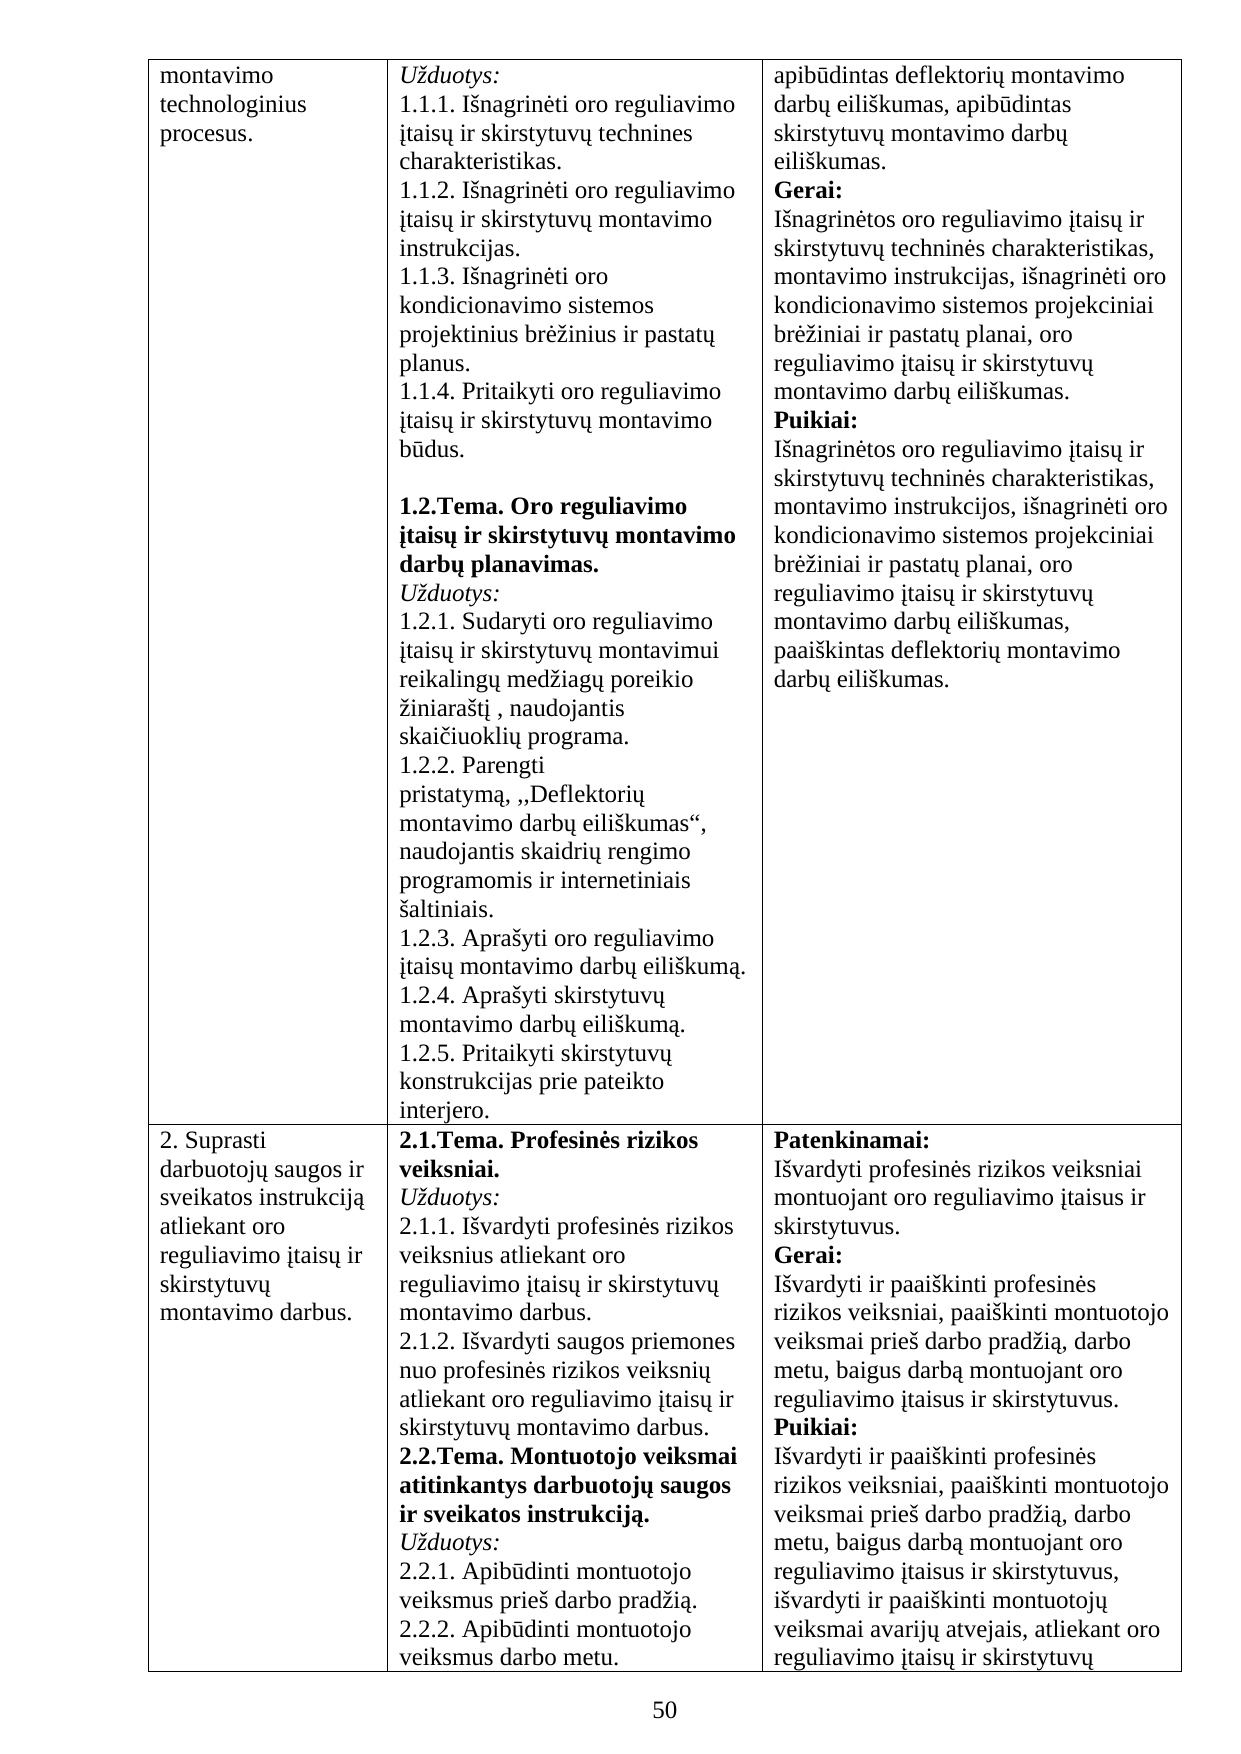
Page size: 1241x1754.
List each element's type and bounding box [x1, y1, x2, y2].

table_cell [149, 60, 387, 1124]
table_cell [763, 1125, 1181, 1671]
table_cell [763, 60, 1181, 1124]
table_cell [388, 60, 762, 1124]
table_cell [149, 1125, 387, 1671]
table_cell [388, 1125, 762, 1671]
